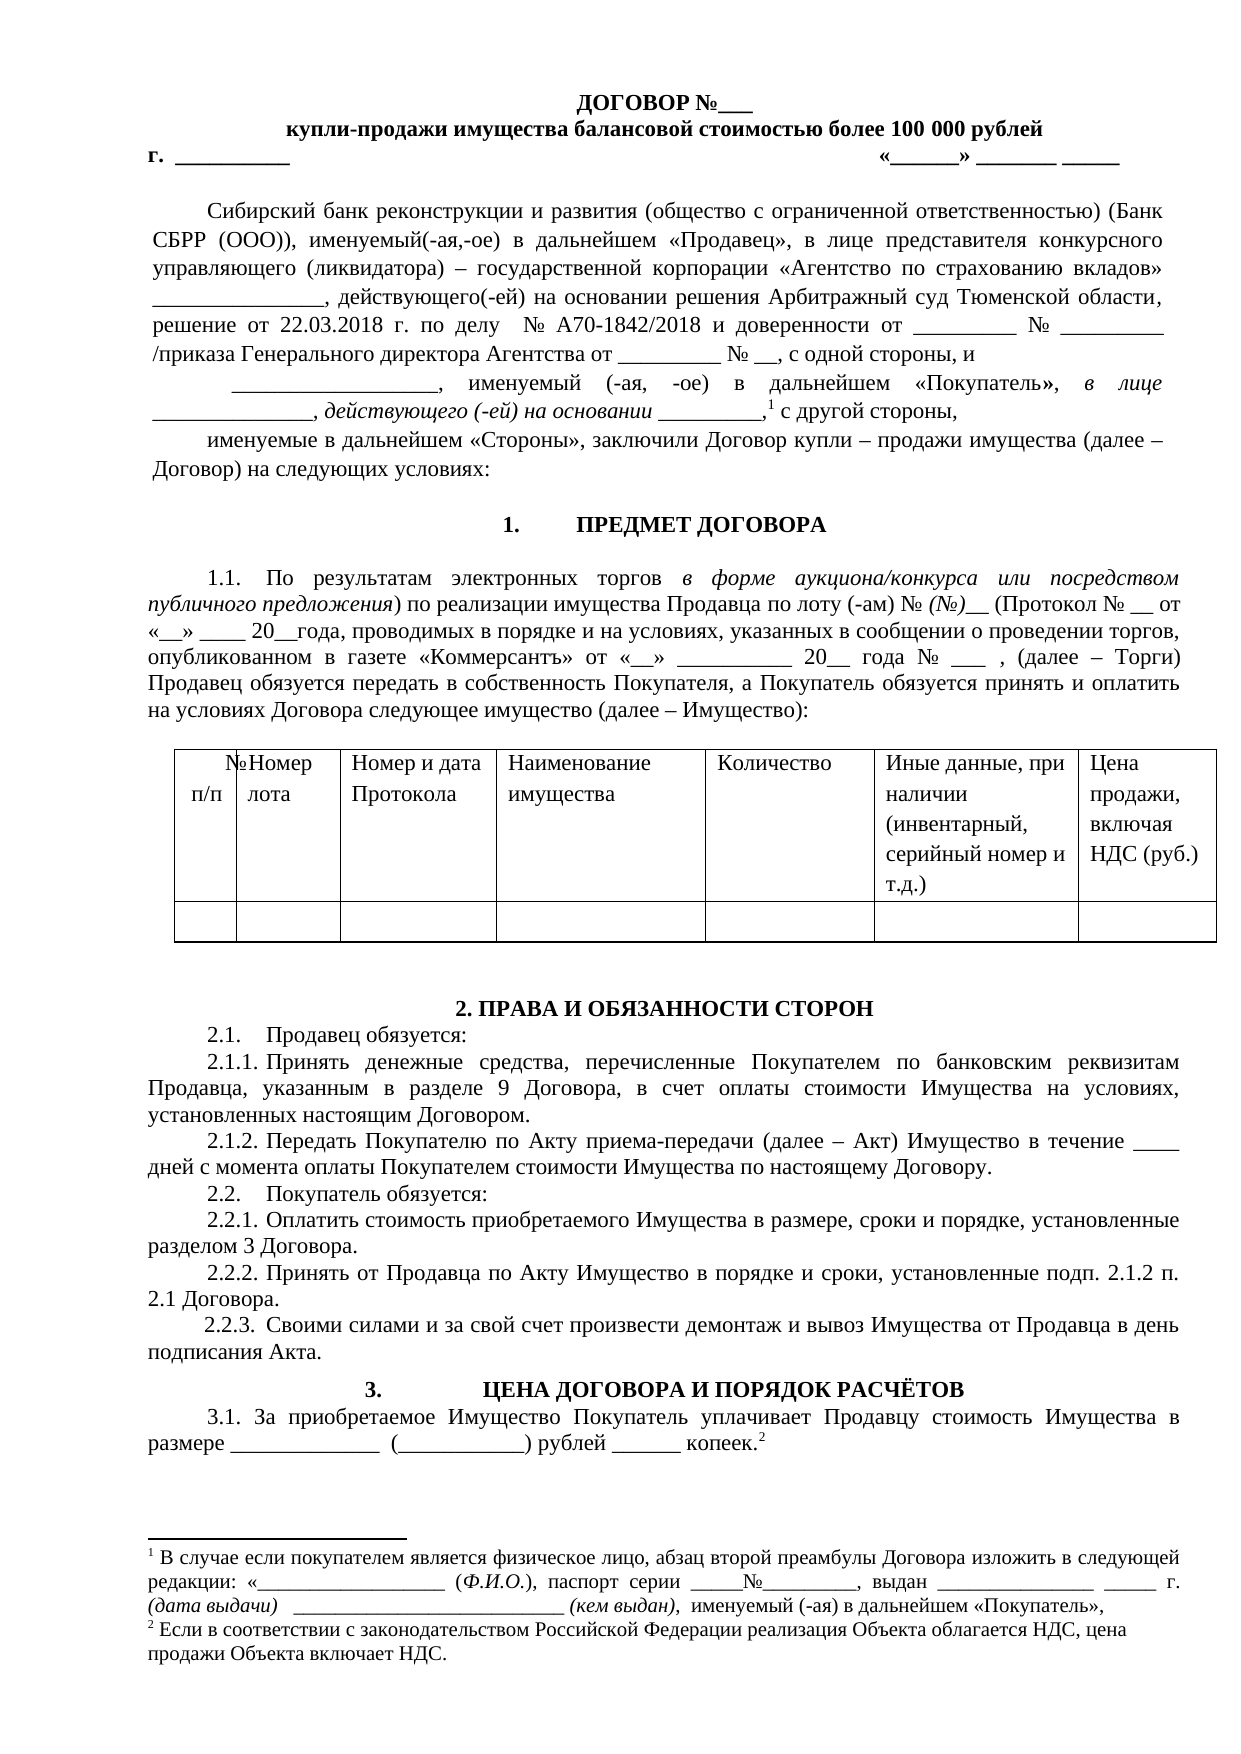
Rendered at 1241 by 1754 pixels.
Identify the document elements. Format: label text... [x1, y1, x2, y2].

table_header Цена продажи, включая НДС (руб.) [1079, 750, 1216, 901]
table_header Номер лота [237, 750, 340, 901]
text именуемые в дальнейшем «Стороны», заключили Договор купли – продажи имущества (далее – Договор) на следующих условиях: [152, 425, 1164, 482]
text купли-продажи имущества балансовой стоимостью более 100 000 рублей [148, 115, 1181, 141]
table_cell [706, 902, 874, 941]
table_cell [237, 902, 340, 941]
text 2.2.3. Своими силами и за свой счет произвести демонтаж и вывоз Имущества от Продавца в день подписания Акта. [148, 1311, 1181, 1364]
table_cell [1079, 902, 1216, 941]
text 2.2.2. Принять от Продавца по Акту Имущество в порядке и сроки, установленные подп. 2.1.2 п. 2.1 Договора. [148, 1259, 1181, 1311]
text __________________, именуемый (-ая, -ое) в дальнейшем «Покупатель», в лице ______________, действующего (-ей) на основании _________, с другой стороны, [152, 367, 1164, 424]
table_cell [341, 902, 496, 941]
list По результатам электронных торгов в форме аукциона/конкурса или посредством публичного предложения) по реализации имущества Продавца по лоту (-ам) № (№)__ (Протокол № __ от «__» ____ 20__года, проводимых в порядке и на условиях, указанных в сообщении о проведении торгов, опубликованном в газете «Коммерсантъ» от «__» __________ 20__ года № ___ , (далее – Торги) Продавец обязуется передать в собственность Покупателя, а Покупатель обязуется принять и оплатить на условиях Договора следующее имущество (далее – Имущество): [148, 564, 1181, 722]
text 2.1.2. Передать Покупателю по Акту приема-передачи (далее – Акт) Имущество в течение ____ дней с момента оплаты Покупателем стоимости Имущества по настоящему Договору. [148, 1127, 1181, 1180]
text Сибирский банк реконструкции и развития (общество с ограниченной ответственностью) (Банк СБРР (ООО)), именуемый(-ая,-ое) в дальнейшем «Продавец», в лице представителя конкурсного управляющего (ликвидатора) – государственной корпорации «Агентство по страхованию вкладов» _______________, действующего(-ей) на основании решения Арбитражный суд Тюменской области, решение от 22.03.2018 г. по делу № А70-1842/2018 и доверенности от _________ № _________ /приказа Генерального директора Агентства от _________ № __, с одной стороны, и [152, 196, 1164, 367]
table_cell [497, 902, 705, 941]
text 2.1.1. Принять денежные средства, перечисленные Покупателем по банковским реквизитам Продавца, указанным в разделе 9 Договора, в счет оплаты стоимости Имущества на условиях, установленных настоящим Договором. [148, 1048, 1181, 1127]
table_header Номер и дата Протокола [341, 750, 496, 901]
text ДОГОВОР №___ [148, 89, 1181, 115]
text 2.1. Продавец обязуется: [148, 1022, 1181, 1048]
text 3. ЦЕНА ДОГОВОРА И ПОРЯДОК РАСЧЁТОВ [148, 1377, 1181, 1403]
text 2.2.1. Оплатить стоимость приобретаемого Имущества в размере, сроки и порядке, установленные разделом 3 Договора. [148, 1206, 1181, 1259]
table_cell [875, 902, 1078, 941]
table_cell [175, 902, 236, 941]
list ПРЕДМЕТ ДОГОВОРА [148, 511, 1181, 538]
table_header Количество [706, 750, 874, 901]
text 2. ПРАВА И ОБЯЗАННОСТИ СТОРОН [148, 995, 1181, 1022]
table_header Наименование имущества [497, 750, 705, 901]
text г. __________ «______» _______ _____ [148, 141, 1181, 168]
table_header Иные данные, при наличии (инвентарный, серийный номер и т.д.) [875, 750, 1078, 901]
text 2.2. Покупатель обязуется: [148, 1180, 1181, 1206]
text 3.1. За приобретаемое Имущество Покупатель уплачивает Продавцу стоимость Имущества в размере _____________ (___________) рублей ______ копеек. [148, 1403, 1181, 1456]
table_header № п/п [175, 750, 236, 901]
